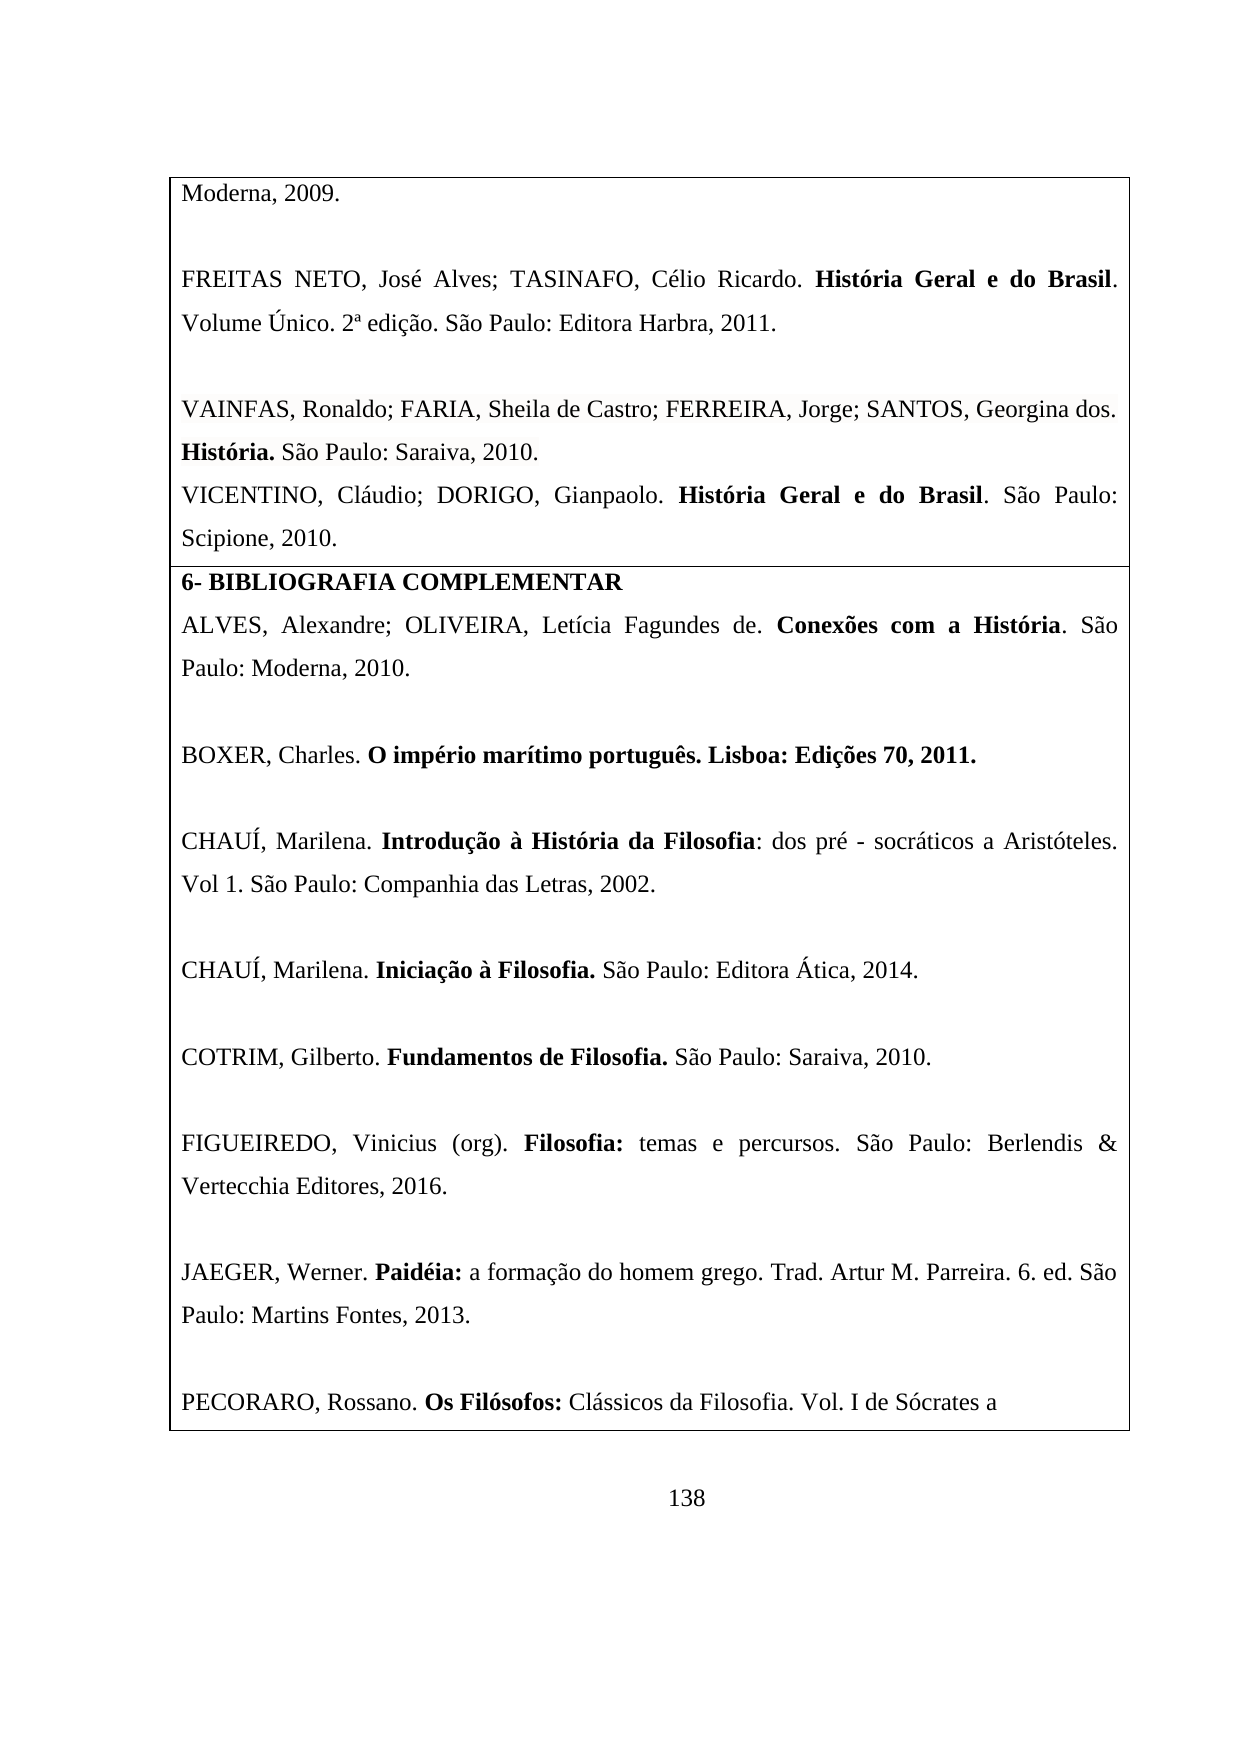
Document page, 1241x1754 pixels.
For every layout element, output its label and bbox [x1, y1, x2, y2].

table_cell [171, 567, 1129, 1430]
table_cell [171, 178, 1129, 566]
